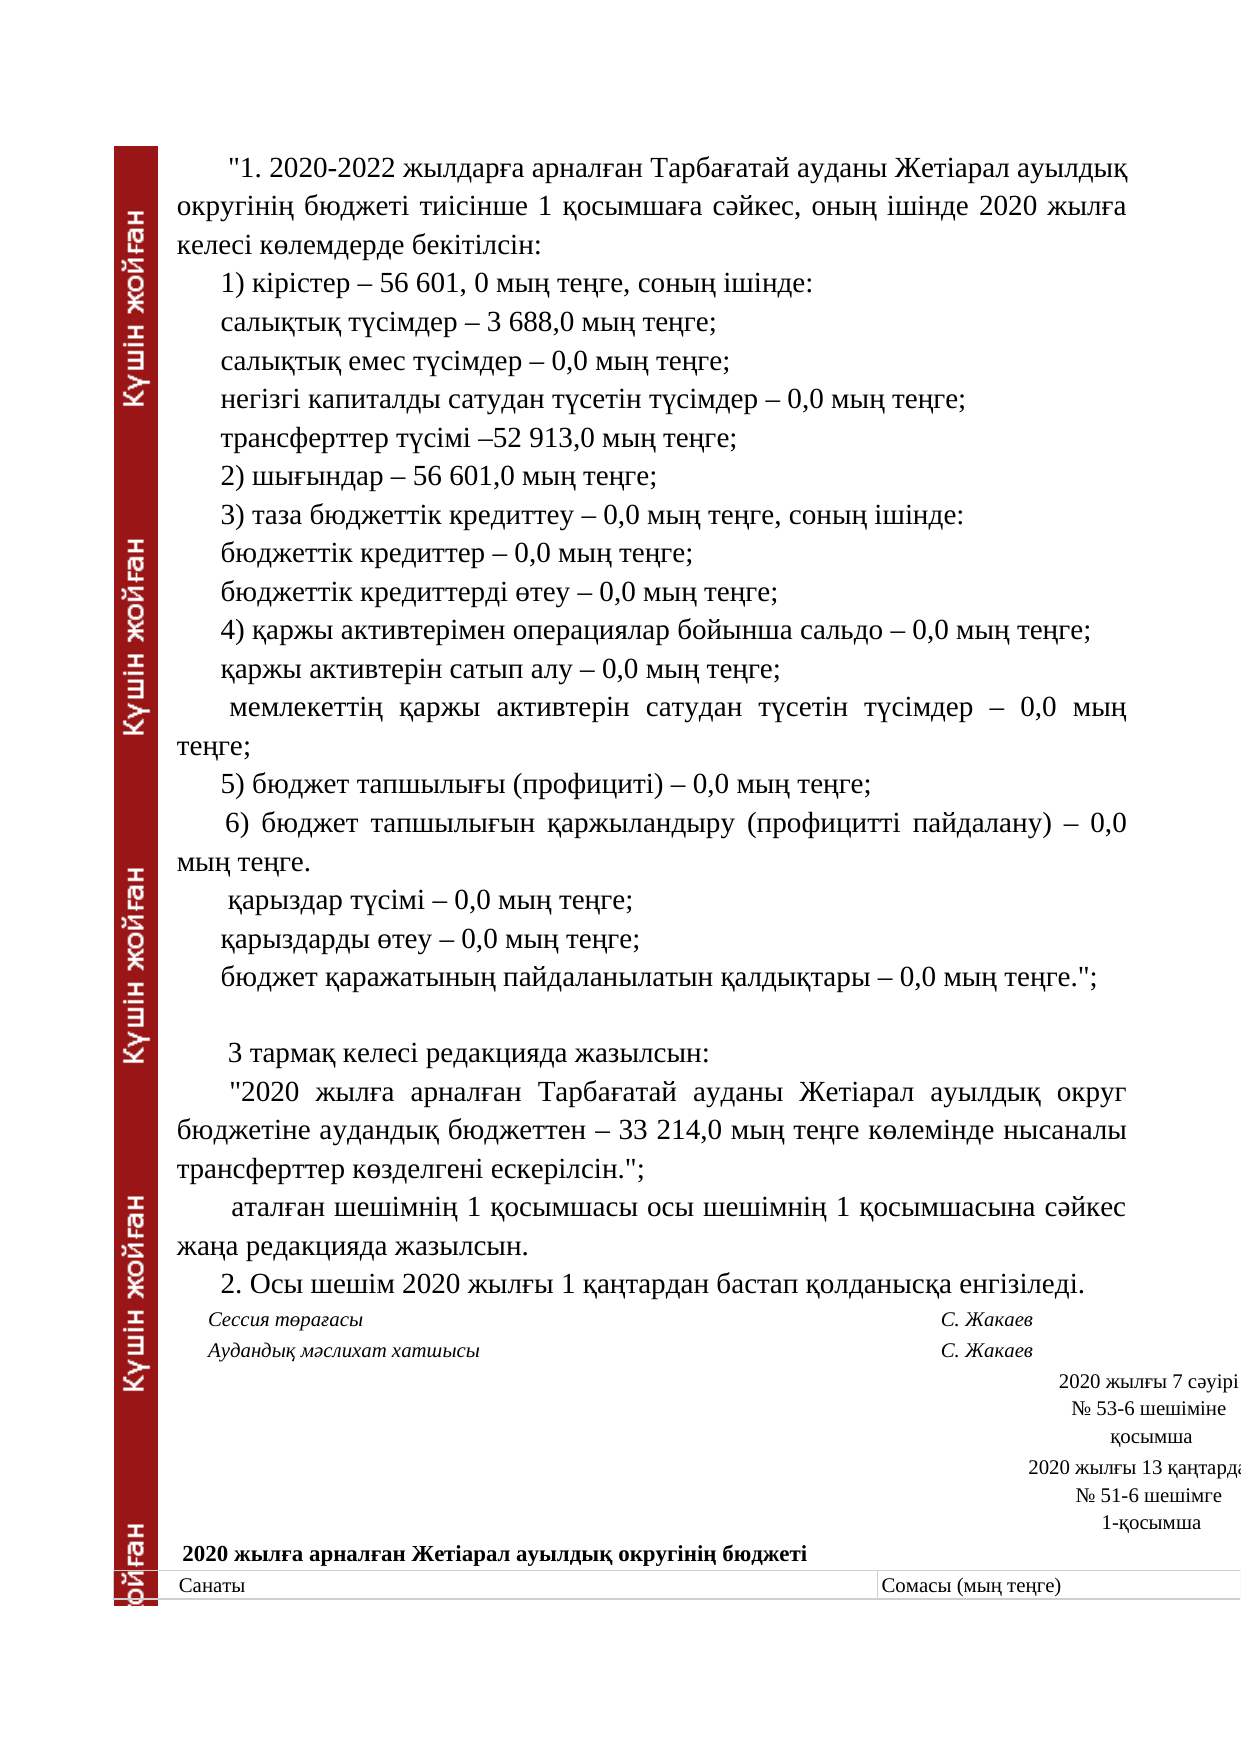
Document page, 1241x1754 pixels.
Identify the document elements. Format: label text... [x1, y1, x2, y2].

picture [114, 569, 158, 574]
picture [114, 1184, 158, 1189]
picture [114, 993, 158, 1035]
text бюджеттік кредиттер – 0,0 мың теңге; [112, 535, 1128, 569]
picture [114, 146, 158, 150]
table_header С. Жакаев [939, 1305, 1240, 1336]
picture [114, 1300, 158, 1305]
picture [114, 299, 158, 304]
table_header [101, 1367, 912, 1453]
text бюджет қаражатының пайдаланылатын қалдықтары – 0,0 мың теңге."; [112, 959, 1128, 993]
text қарыздар түсімі – 0,0 мың теңге; [112, 882, 1128, 916]
picture [114, 607, 158, 612]
picture [114, 954, 158, 959]
text 2020 жылға арналған Жетіарал ауылдық округінің бюджеті [112, 1540, 1128, 1566]
picture [114, 646, 158, 651]
picture [114, 376, 158, 381]
text "1. 2020-2022 жылдарға арналған Тарбағатай ауданы Жетіарал ауылдық округінің бюджеті тиісінше 1 қосымшаға сәйкес, оның ішінде 2020 жылға келесі көлемдерде бекітілсін: [112, 150, 1128, 261]
text 2. Осы шешім 2020 жылғы 1 қаңтардан бастап қолданысқа енгізіледі. [112, 1267, 1128, 1300]
picture [114, 338, 158, 343]
text 3 тармақ келесі редакцияда жазылсын: [112, 1035, 1128, 1069]
table_cell 2020 жылғы 13 қаңтардағы № 51-6 шешімге 1-қосымша [912, 1454, 1240, 1540]
text 3) таза бюджеттік кредиттеу – 0,0 мың теңге, соның ішінде: [112, 497, 1128, 530]
picture [114, 877, 158, 882]
text 4) қаржы активтерімен операциялар бойынша сальдо – 0,0 мың теңге; [112, 612, 1128, 646]
text негізгі капиталды сатудан түсетін түсімдер – 0,0 мың теңге; [112, 381, 1128, 415]
text 1) кірістер – 56 601, 0 мың теңге, соның ішінде: [112, 266, 1128, 299]
picture [114, 684, 158, 689]
table_cell Аудандық мәслихат хатшысы [101, 1336, 939, 1367]
table_header Сессия төрағасы [101, 1305, 939, 1336]
text мемлекеттiң қаржы активтерiн сатудан түсетiн түсiмдер – 0,0 мың теңге; [112, 689, 1128, 762]
picture [114, 261, 158, 266]
text салықтық емес түсімдер – 0,0 мың теңге; [112, 343, 1128, 376]
table_header 2020 жылғы 7 сәуірі № 53-6 шешіміне қосымша [912, 1367, 1240, 1453]
table_cell [101, 1454, 912, 1540]
text трансферттер түсімі –52 913,0 мың теңге; [112, 420, 1128, 453]
text қаржы активтерін сатып алу – 0,0 мың теңге; [112, 651, 1128, 684]
picture [114, 1600, 158, 1606]
text аталған шешімнің 1 қосымшасы осы шешімнің 1 қосымшасына сәйкес жаңа редакцияда жазылсын. [112, 1189, 1128, 1262]
text бюджеттік кредиттерді өтеу – 0,0 мың теңге; [112, 574, 1128, 607]
picture [114, 415, 158, 420]
picture [114, 762, 158, 767]
text 2) шығындар – 56 601,0 мың теңге; [112, 458, 1128, 492]
picture [114, 1566, 158, 1570]
picture [114, 1069, 158, 1074]
table_header Сомасы (мың теңге) [878, 1571, 1240, 1598]
text қарыздарды өтеу – 0,0 мың теңге; [112, 921, 1128, 954]
picture [114, 800, 158, 805]
text салықтық түсімдер – 3 688,0 мың теңге; [112, 304, 1128, 338]
table_header Санаты [114, 1571, 877, 1598]
table_cell С. Жакаев [939, 1336, 1240, 1367]
picture [114, 916, 158, 921]
picture [114, 530, 158, 535]
text 6) бюджет тапшылығын қаржыландыру (профицитті пайдалану) – 0,0 мың теңге. [112, 805, 1128, 877]
text "2020 жылға арналған Тарбағатай ауданы Жетіарал ауылдық округ бюджетіне аудандық бюджеттен – 33 214,0 мың теңге көлемінде нысаналы трансферттер көзделгені ескерілсін."; [112, 1074, 1128, 1184]
text 5) бюджет тапшылығы (профициті) – 0,0 мың теңге; [112, 767, 1128, 800]
picture [114, 1262, 158, 1267]
picture [114, 453, 158, 458]
picture [114, 492, 158, 497]
